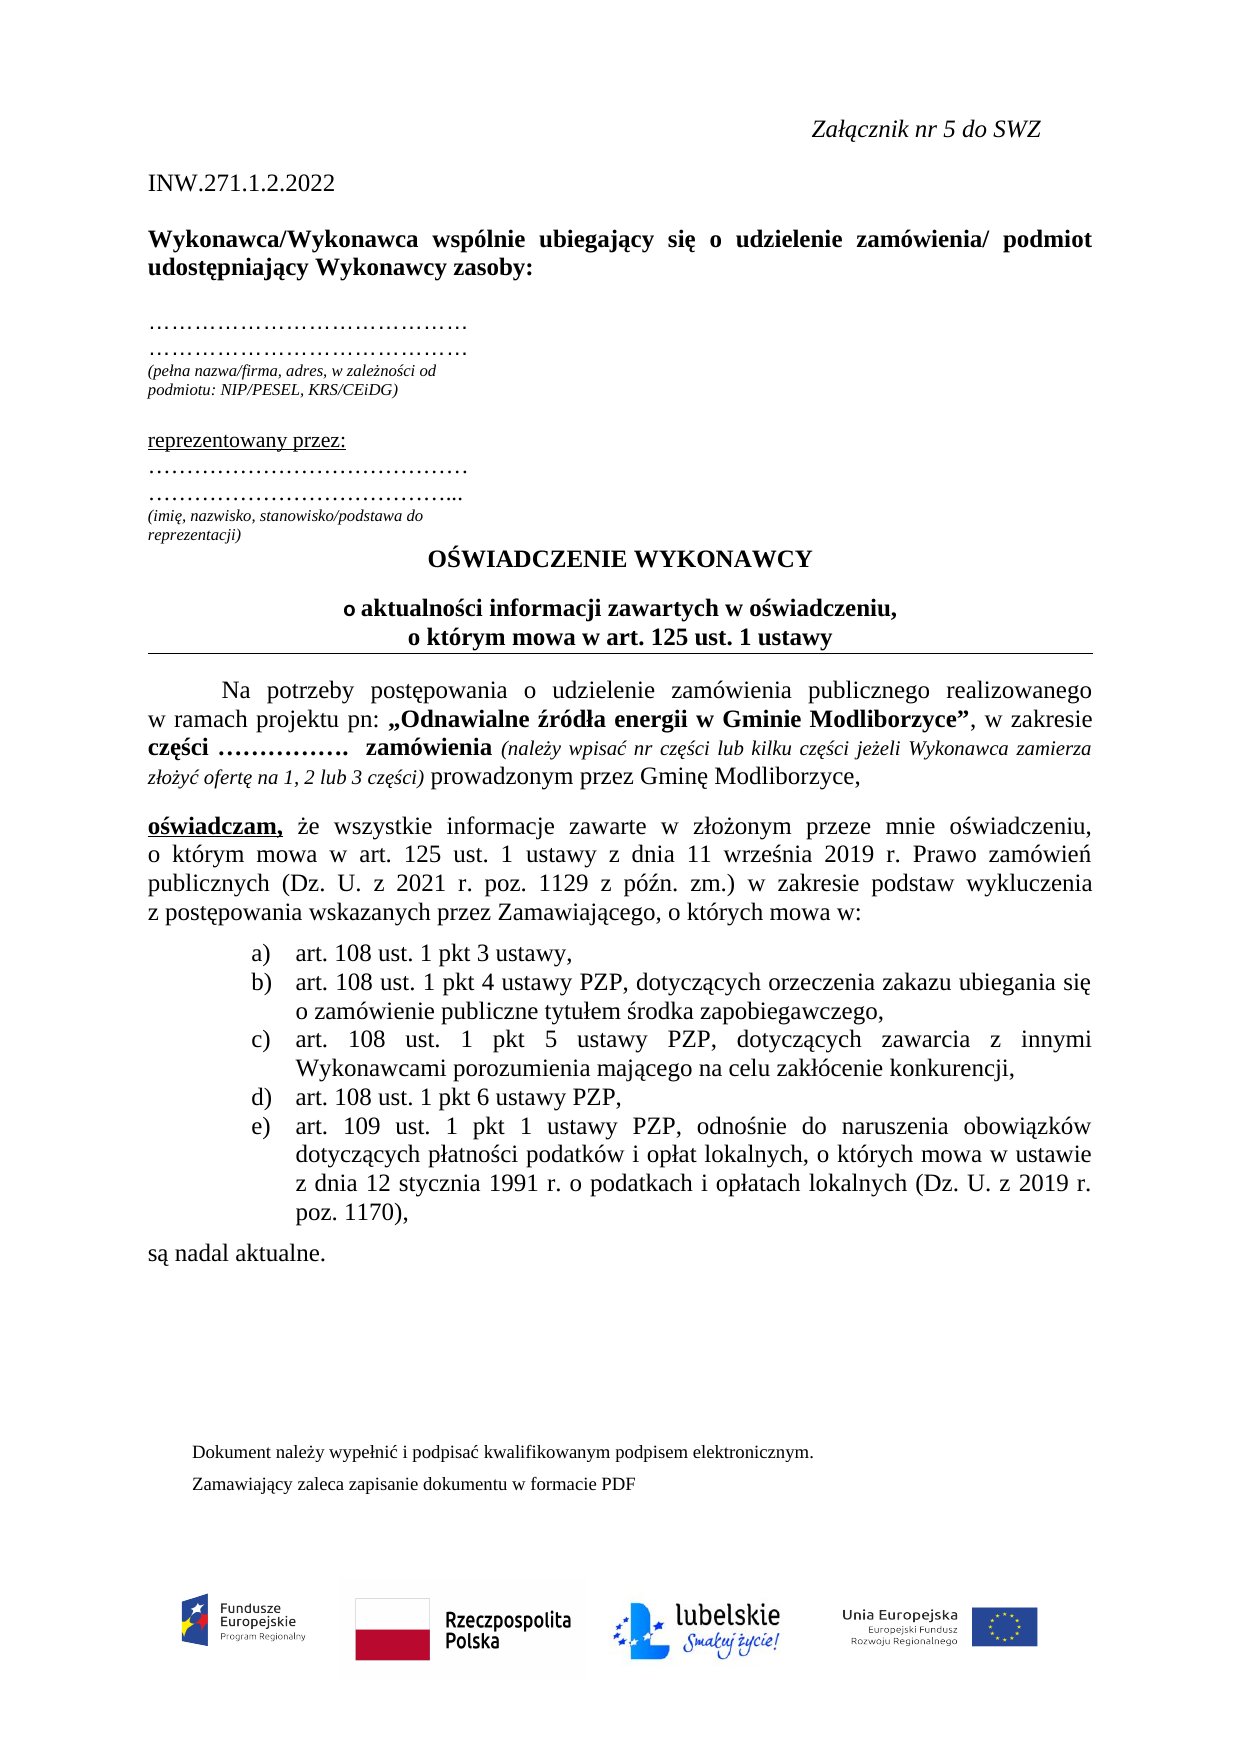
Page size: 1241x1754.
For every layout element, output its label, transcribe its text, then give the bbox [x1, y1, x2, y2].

text reprezentowany przez: [148, 427, 1093, 453]
text ………………………………………………………………………… [148, 308, 472, 360]
list art. 108 ust. 1 pkt 6 ustawy PZP, [251, 1082, 1093, 1111]
text oświadczam, że wszystkie informacje zawarte w złożonym przeze mnie oświadczeniu, o którym mowa w art. 125 ust. 1 ustawy z dnia 11 września 2019 r. Prawo zamówień publicznych (Dz. U. z 2021 r. poz. 1129 z późn. zm.) w zakresie podstaw wykluczenia z postępowania wskazanych przez Zamawiającego, o których mowa w: [148, 811, 1093, 926]
list art. 108 ust. 1 pkt 5 ustawy PZP, dotyczących zawarcia z innymi Wykonawcami porozumienia mającego na celu zakłócenie konkurencji, [251, 1024, 1093, 1082]
text INW.271.1.2.2022 [148, 168, 1093, 197]
list art. 109 ust. 1 pkt 1 ustawy PZP, odnośnie do naruszenia obowiązków dotyczących płatności podatków i opłat lokalnych, o których mowa w ustawie z dnia 12 stycznia 1991 r. o podatkach i opłatach lokalnych (Dz. U. z 2019 r. poz. 1170), [251, 1111, 1093, 1226]
text o aktualności informacji zawartych w oświadczeniu, [148, 593, 1093, 622]
text ………………………………………………………………………... [148, 453, 472, 505]
text Załącznik nr 5 do SWZ [738, 114, 1093, 143]
text Wykonawca/Wykonawca wspólnie ubiegający się o udzielenie zamówienia/ podmiot udostępniający Wykonawcy zasoby: [148, 224, 1093, 281]
text Zamawiający zaleca zapisanie dokumentu w formacie PDF [192, 1473, 1093, 1495]
text Dokument należy wypełnić i podpisać kwalifikowanym podpisem elektronicznym. [192, 1441, 1093, 1463]
text Na potrzeby postępowania o udzielenie zamówienia publicznego realizowanego w ramach projektu pn: „Odnawialne źródła energii w Gminie Modliborzyce”, w zakresie części ……………. zamówienia (należy wpisać nr części lub kilku części jeżeli Wykonawca zamierza złożyć ofertę na 1, 2 lub 3 części) prowadzonym przez Gminę Modliborzyce, [148, 675, 1093, 790]
list art. 108 ust. 1 pkt 3 ustawy, [251, 938, 1093, 967]
text (imię, nazwisko, stanowisko/podstawa do reprezentacji) [148, 505, 472, 544]
text (pełna nazwa/firma, adres, w zależności od podmiotu: NIP/PESEL, KRS/CEiDG) [148, 360, 472, 399]
text są nadal aktualne. [148, 1238, 1093, 1267]
text OŚWIADCZENIE WYKONAWCY [148, 544, 1093, 572]
list art. 108 ust. 1 pkt 4 ustawy PZP, dotyczących orzeczenia zakazu ubiegania się o zamówienie publiczne tytułem środka zapobiegawczego, [251, 967, 1093, 1024]
text o którym mowa w art. 125 ust. 1 ustawy [148, 622, 1093, 653]
picture [147, 1578, 1075, 1681]
